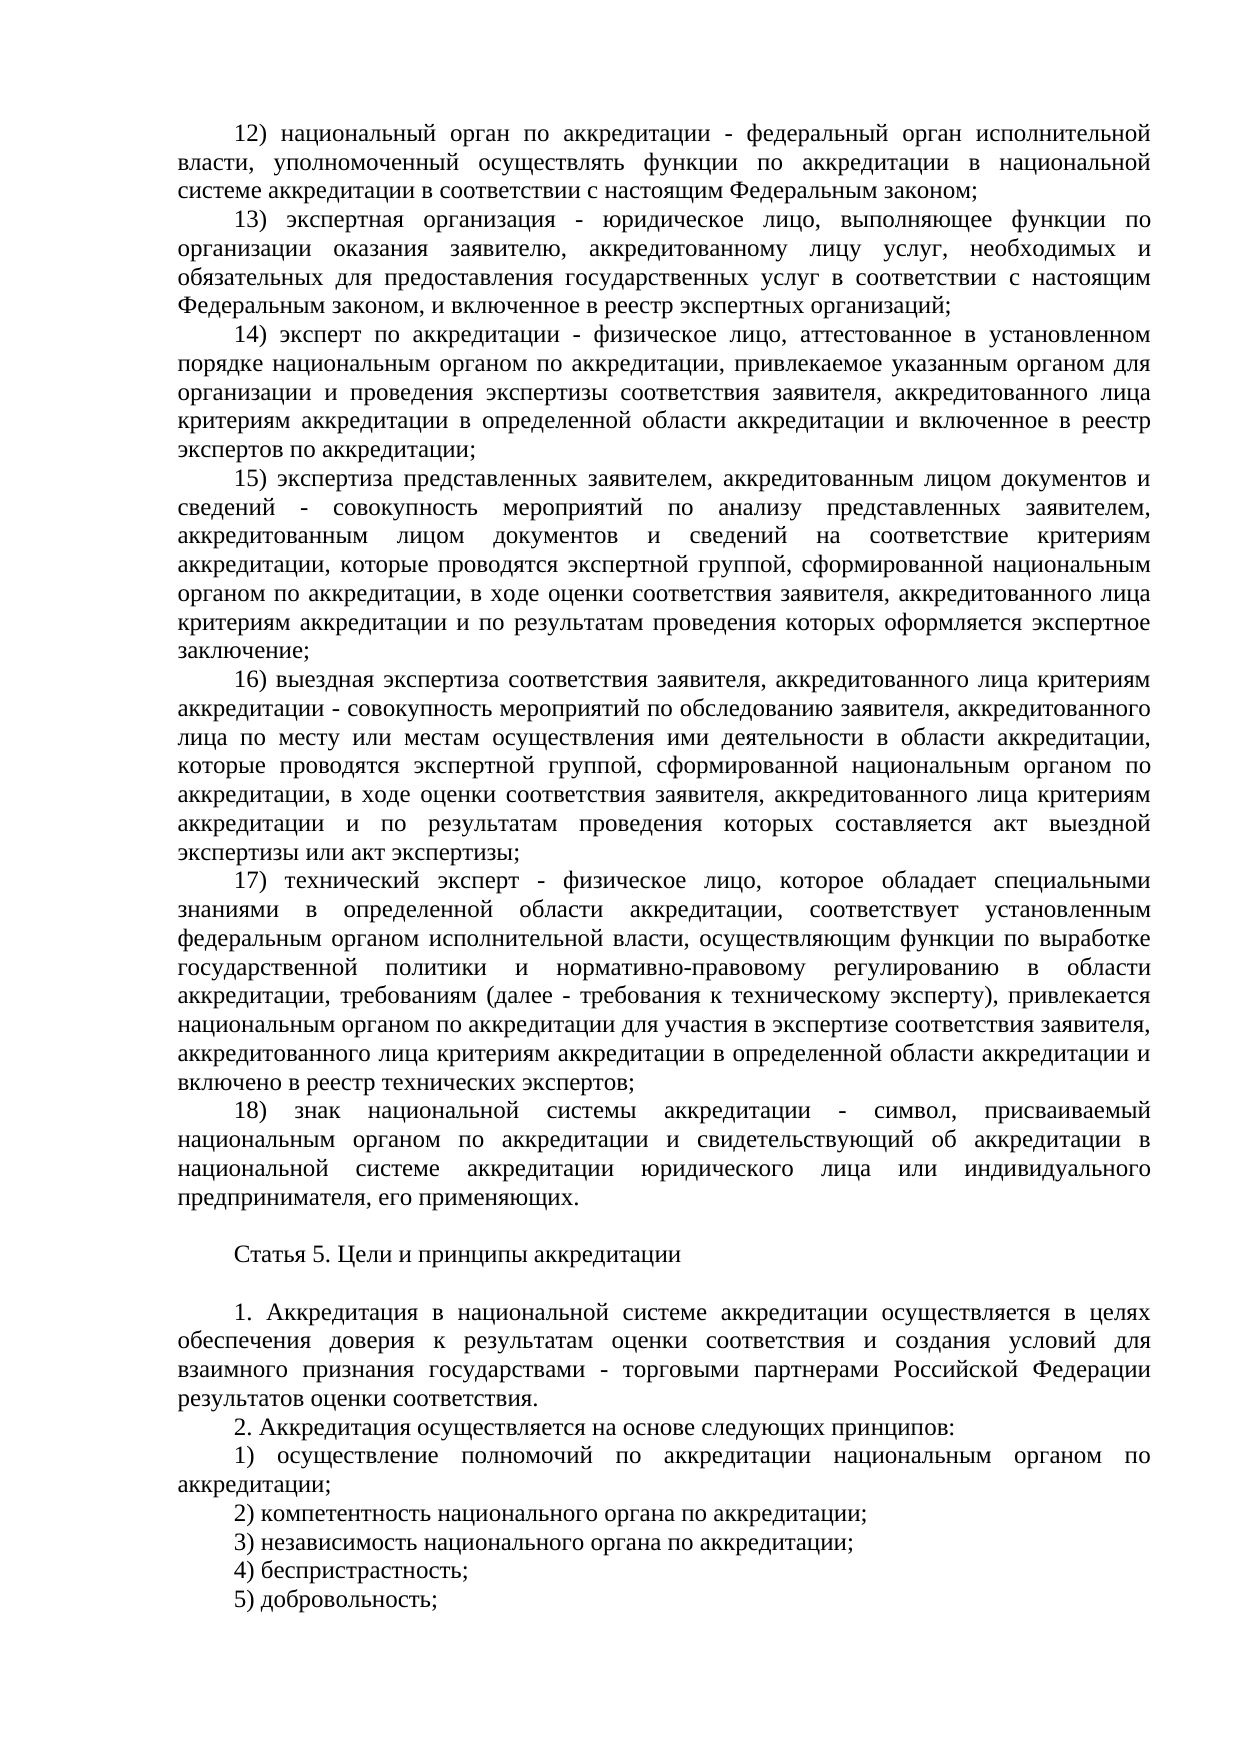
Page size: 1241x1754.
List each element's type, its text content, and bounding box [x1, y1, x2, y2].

text 13) экспертная организация - юридическое лицо, выполняющее функции по организации оказания заявителю, аккредитованному лицу услуг, необходимых и обязательных для предоставления государственных услуг в соответствии с настоящим Федеральным законом, и включенное в реестр экспертных организаций; [177, 204, 1152, 319]
text 3) независимость национального органа по аккредитации; [177, 1527, 1152, 1556]
text 16) выездная экспертиза соответствия заявителя, аккредитованного лица критериям аккредитации - совокупность мероприятий по обследованию заявителя, аккредитованного лица по месту или местам осуществления ими деятельности в области аккредитации, которые проводятся экспертной группой, сформированной национальным органом по аккредитации, в ходе оценки соответствия заявителя, аккредитованного лица критериям аккредитации и по результатам проведения которых составляется акт выездной экспертизы или акт экспертизы; [177, 664, 1152, 866]
text 12) национальный орган по аккредитации - федеральный орган исполнительной власти, уполномоченный осуществлять функции по аккредитации в национальной системе аккредитации в соответствии с настоящим Федеральным законом; [177, 118, 1152, 204]
text 18) знак национальной системы аккредитации - символ, присваиваемый национальным органом по аккредитации и свидетельствующий об аккредитации в национальной системе аккредитации юридического лица или индивидуального предпринимателя, его применяющих. [177, 1096, 1152, 1211]
text 15) экспертиза представленных заявителем, аккредитованным лицом документов и сведений - совокупность мероприятий по анализу представленных заявителем, аккредитованным лицом документов и сведений на соответствие критериям аккредитации, которые проводятся экспертной группой, сформированной национальным органом по аккредитации, в ходе оценки соответствия заявителя, аккредитованного лица критериям аккредитации и по результатам проведения которых оформляется экспертное заключение; [177, 463, 1152, 664]
text 2) компетентность национального органа по аккредитации; [177, 1498, 1152, 1527]
text 14) эксперт по аккредитации - физическое лицо, аттестованное в установленном порядке национальным органом по аккредитации, привлекаемое указанным органом для организации и проведения экспертизы соответствия заявителя, аккредитованного лица критериям аккредитации в определенной области аккредитации и включенное в реестр экспертов по аккредитации; [177, 319, 1152, 463]
text 5) добровольность; [177, 1584, 1152, 1613]
text 4) беспристрастность; [177, 1556, 1152, 1584]
text 2. Аккредитация осуществляется на основе следующих принципов: [177, 1412, 1152, 1441]
text 1) осуществление полномочий по аккредитации национальным органом по аккредитации; [177, 1441, 1152, 1498]
text Статья 5. Цели и принципы аккредитации [177, 1239, 1152, 1268]
text 1. Аккредитация в национальной системе аккредитации осуществляется в целях обеспечения доверия к результатам оценки соответствия и создания условий для взаимного признания государствами - торговыми партнерами Российской Федерации результатов оценки соответствия. [177, 1297, 1152, 1412]
text 17) технический эксперт - физическое лицо, которое обладает специальными знаниями в определенной области аккредитации, соответствует установленным федеральным органом исполнительной власти, осуществляющим функции по выработке государственной политики и нормативно-правовому регулированию в области аккредитации, требованиям (далее - требования к техническому эксперту), привлекается национальным органом по аккредитации для участия в экспертизе соответствия заявителя, аккредитованного лица критериям аккредитации в определенной области аккредитации и включено в реестр технических экспертов; [177, 866, 1152, 1096]
